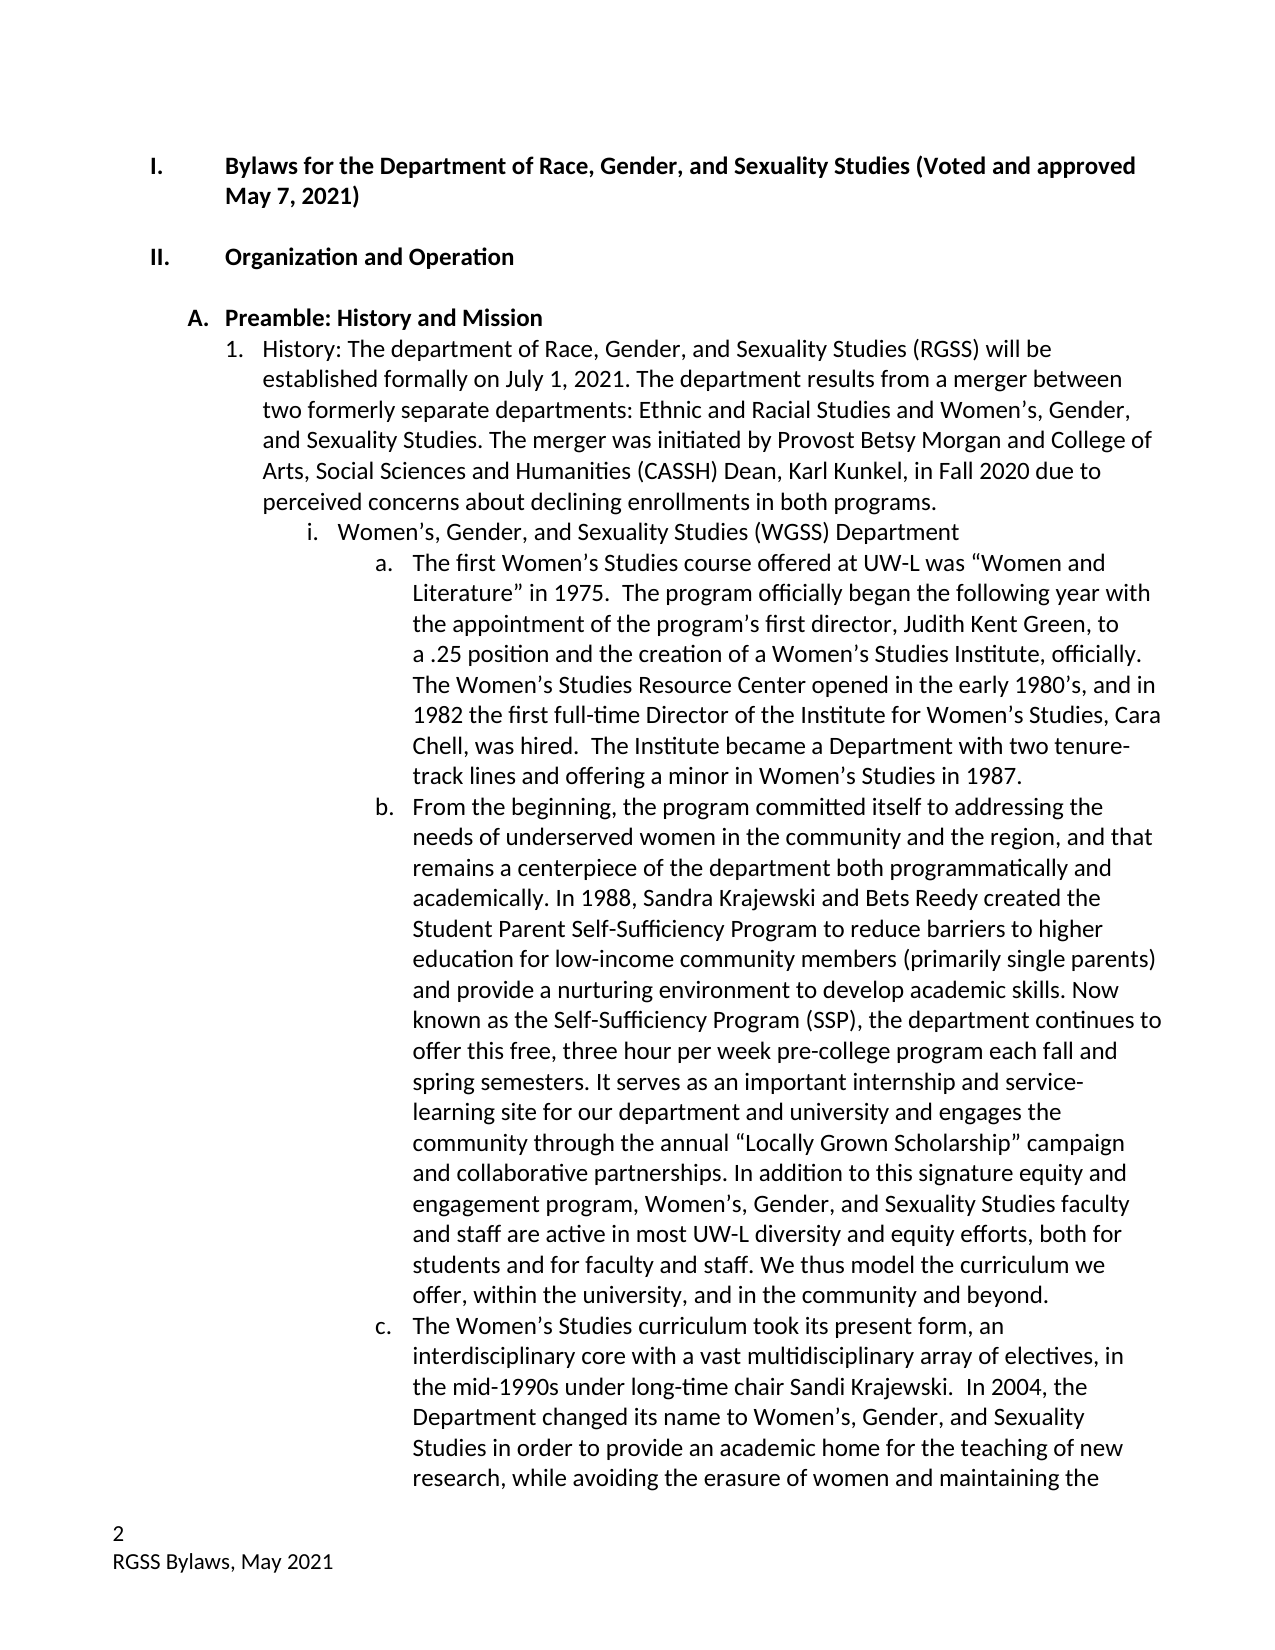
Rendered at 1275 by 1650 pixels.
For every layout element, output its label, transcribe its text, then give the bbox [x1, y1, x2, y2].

list History: The department of Race, Gender, and Sexuality Studies (RGSS) will be established formally on July 1, 2021. The department results from a merger between two formerly separate departments: Ethnic and Racial Studies and Women’s, Gender, and Sexuality Studies. The merger was initiated by Provost Betsy Morgan and College of Arts, Social Sciences and Humanities (CASSH) Dean, Karl Kunkel, in Fall 2020 due to perceived concerns about declining enrollments in both programs. [225, 333, 1162, 516]
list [375, 1310, 1162, 1493]
list Bylaws for the Department of Race, Gender, and Sexuality Studies (Voted and approved May 7, 2021) [150, 150, 1162, 211]
list Organization and Operation [150, 242, 1162, 272]
list From the beginning, the program committed itself to addressing the needs of underserved women in the community and the region, and that remains a centerpiece of the department both programmatically and academically. In 1988, Sandra Krajewski and Bets Reedy created the Student Parent Self-Sufficiency Program to reduce barriers to higher education for low-income community members (primarily single parents) and provide a nurturing environment to develop academic skills. Now known as the Self-Sufficiency Program (SSP), the department continues to offer this free, three hour per week pre-college program each fall and spring semesters. It serves as an important internship and service-learning site for our department and university and engages the community through the annual “Locally Grown Scholarship” campaign and collaborative partnerships. In addition to this signature equity and engagement program, Women’s, Gender, and Sexuality Studies faculty and staff are active in most UW-L diversity and equity efforts, both for students and for faculty and staff. We thus model the curriculum we offer, within the university, and in the community and beyond. [375, 791, 1162, 1310]
list The first Women’s Studies course offered at UW-L was “Women and Literature” in 1975. The program officially began the following year with the appointment of the program’s first director, Judith Kent Green, to a .25 position and the creation of a Women’s Studies Institute, officially. The Women’s Studies Resource Center opened in the early 1980’s, and in 1982 the first full-time Director of the Institute for Women’s Studies, Cara Chell, was hired. The Institute became a Department with two tenure-track lines and offering a minor in Women’s Studies in 1987. [375, 547, 1162, 791]
list Women’s, Gender, and Sexuality Studies (WGSS) Department [319, 516, 1162, 547]
list Preamble: History and Mission [187, 303, 1162, 333]
